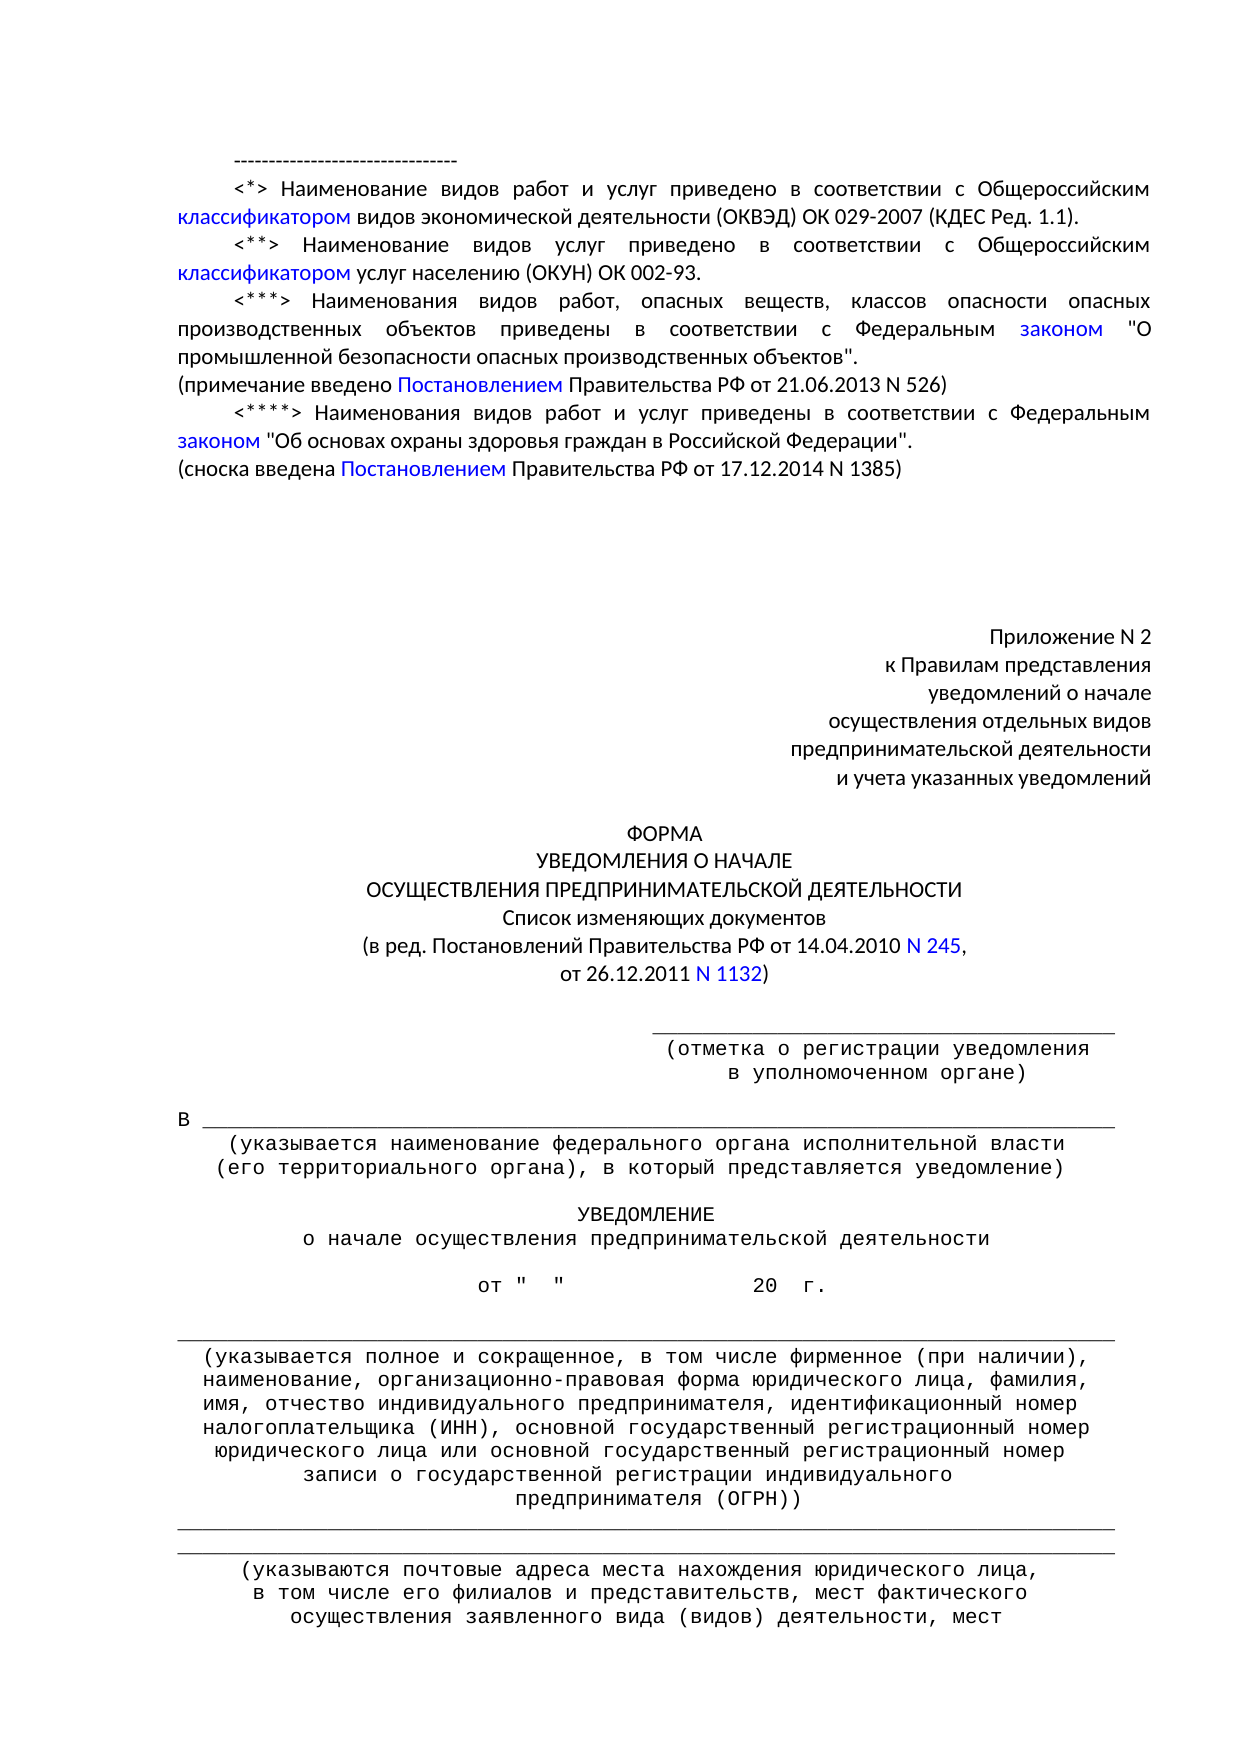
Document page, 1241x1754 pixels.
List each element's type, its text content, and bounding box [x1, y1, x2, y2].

text (указывается наименование федерального органа исполнительной власти [177, 1133, 1152, 1157]
text уведомлений о начале [177, 678, 1152, 707]
text ___________________________________________________________________________ [177, 1535, 1152, 1559]
text (указываются почтовые адреса места нахождения юридического лица, [177, 1559, 1152, 1582]
text <***> Наименования видов работ, опасных веществ, классов опасности опасных производственных объектов приведены в соответствии с Федеральным законом "О промышленной безопасности опасных производственных объектов". [177, 286, 1152, 370]
text к Правилам представления [177, 651, 1152, 678]
text _____________________________________ [177, 1015, 1152, 1038]
text в том числе его филиалов и представительств, мест фактического [177, 1582, 1152, 1606]
text ___________________________________________________________________________ [177, 1322, 1152, 1346]
text УВЕДОМЛЕНИЕ [177, 1204, 1152, 1228]
text осуществления отдельных видов [177, 707, 1152, 734]
text и учета указанных уведомлений [177, 763, 1152, 791]
text В _________________________________________________________________________ [177, 1109, 1152, 1133]
text ОСУЩЕСТВЛЕНИЯ ПРЕДПРИНИМАТЕЛЬСКОЙ ДЕЯТЕЛЬНОСТИ [177, 875, 1152, 903]
text предпринимателя (ОГРН)) [177, 1488, 1152, 1511]
text налогоплательщика (ИНН), основной государственный регистрационный номер [177, 1417, 1152, 1440]
text о начале осуществления предпринимательской деятельности [177, 1228, 1152, 1251]
text осуществления заявленного вида (видов) деятельности, мест [177, 1606, 1152, 1629]
text наименование, организационно-правовая форма юридического лица, фамилия, [177, 1369, 1152, 1393]
text <*> Наименование видов работ и услуг приведено в соответствии с Общероссийским классификатором видов экономической деятельности (ОКВЭД) ОК 029-2007 (КДЕС Ред. 1.1). [177, 174, 1152, 230]
text записи о государственной регистрации индивидуального [177, 1464, 1152, 1488]
text (его территориального органа), в который представляется уведомление) [177, 1157, 1152, 1180]
text (указывается полное и сокращенное, в том числе фирменное (при наличии), [177, 1346, 1152, 1369]
text Приложение N 2 [177, 622, 1152, 651]
text ФОРМА [177, 819, 1152, 847]
text от " " 20 г. [177, 1275, 1152, 1298]
text (отметка о регистрации уведомления [177, 1038, 1152, 1062]
text в уполномоченном органе) [177, 1062, 1152, 1086]
text -------------------------------- [177, 146, 1152, 174]
text ___________________________________________________________________________ [177, 1511, 1152, 1535]
text (примечание введено Постановлением Правительства РФ от 21.06.2013 N 526) [177, 370, 1152, 398]
text от 26.12.2011 N 1132) [177, 959, 1152, 987]
text УВЕДОМЛЕНИЯ О НАЧАЛЕ [177, 847, 1152, 875]
text Список изменяющих документов [177, 903, 1152, 931]
text предпринимательской деятельности [177, 734, 1152, 763]
text имя, отчество индивидуального предпринимателя, идентификационный номер [177, 1393, 1152, 1417]
text (в ред. Постановлений Правительства РФ от 14.04.2010 N 245, [177, 931, 1152, 959]
text <****> Наименования видов работ и услуг приведены в соответствии с Федеральным законом "Об основах охраны здоровья граждан в Российской Федерации". [177, 398, 1152, 454]
text (сноска введена Постановлением Правительства РФ от 17.12.2014 N 1385) [177, 454, 1152, 482]
text <**> Наименование видов услуг приведено в соответствии с Общероссийским классификатором услуг населению (ОКУН) ОК 002-93. [177, 230, 1152, 286]
text юридического лица или основной государственный регистрационный номер [177, 1440, 1152, 1464]
